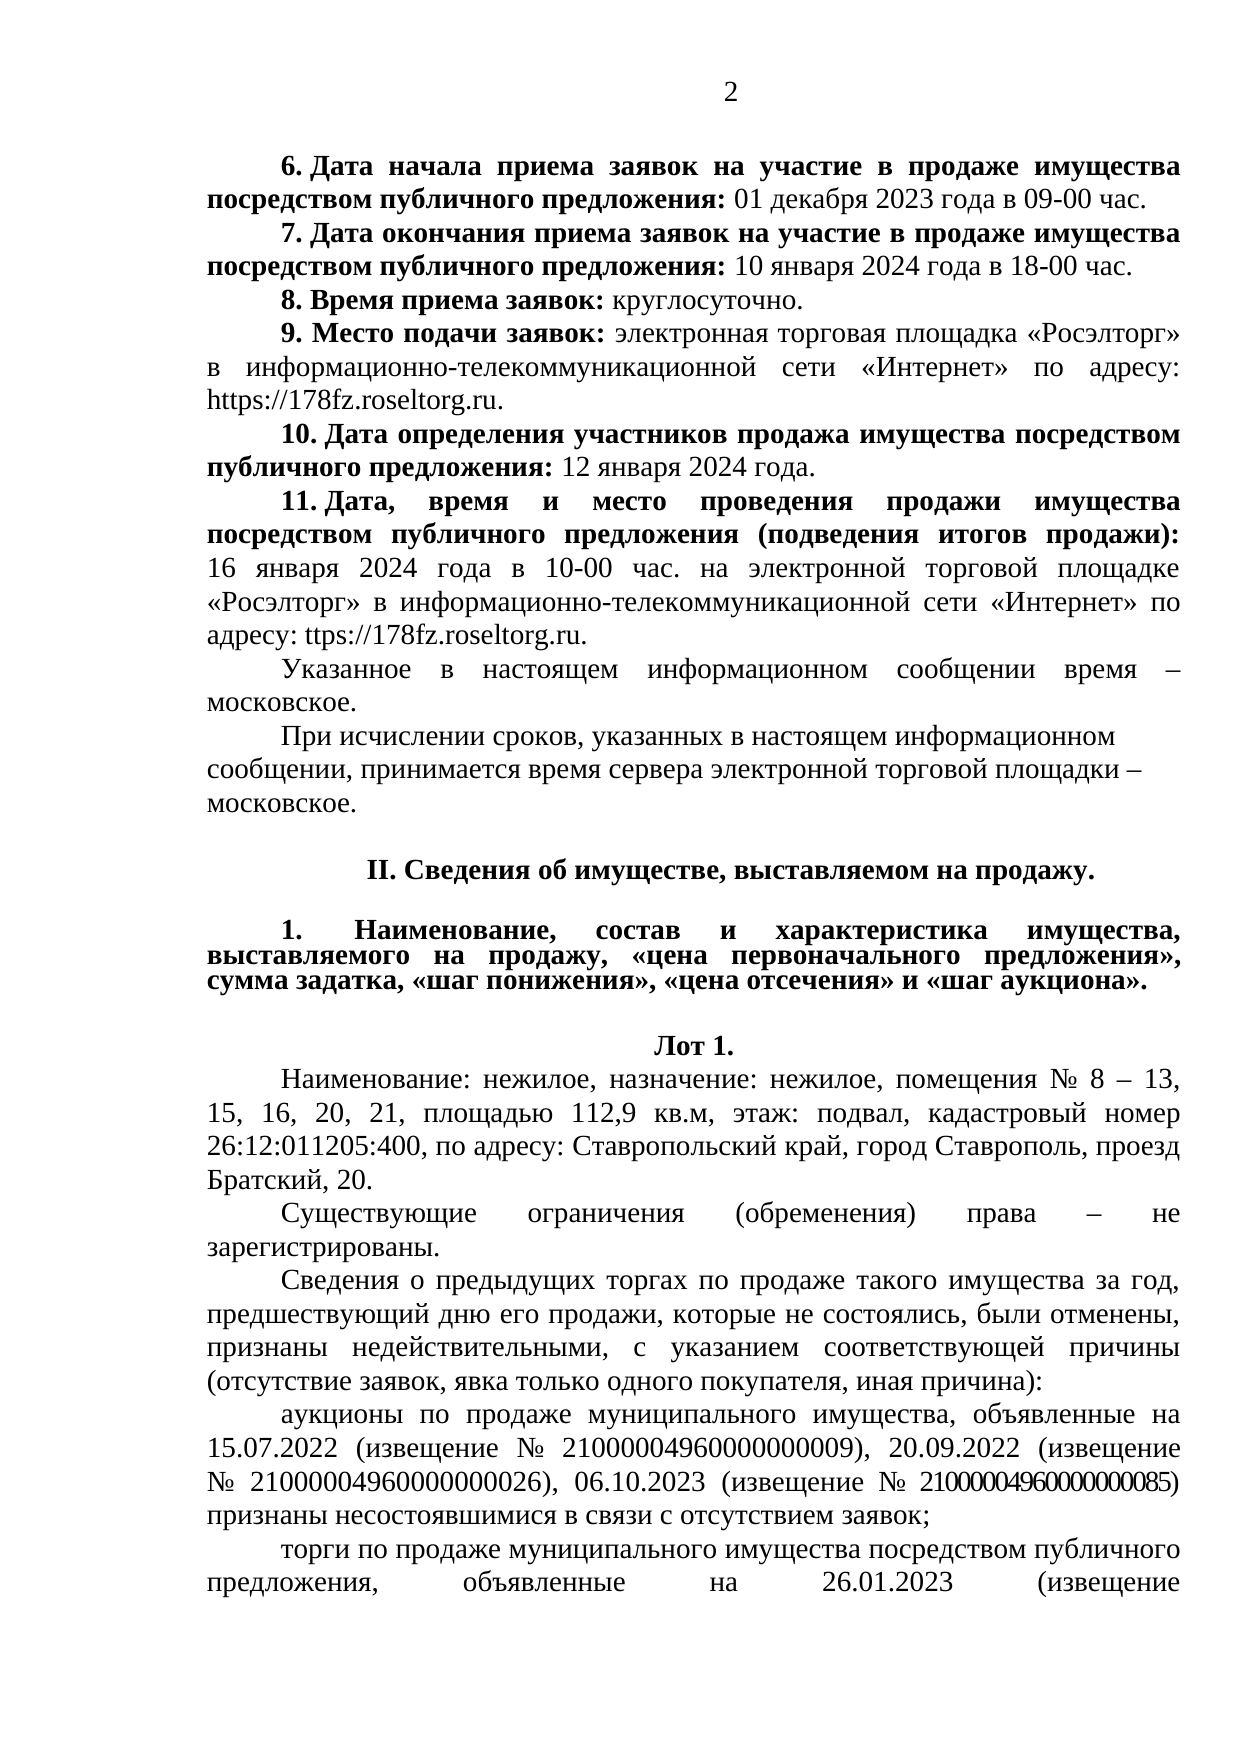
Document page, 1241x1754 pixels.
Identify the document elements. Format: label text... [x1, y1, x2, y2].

text II. Сведения об имуществе, выставляемом на продажу. [207, 852, 1181, 886]
text При исчислении сроков, указанных в настоящем информационном сообщении, принимается время сервера электронной торговой площадки – московское. [207, 718, 1181, 818]
text 10. Дата определения участников продажа имущества посредством публичного предложения: 12 января 2024 года. [207, 416, 1181, 483]
text 8. Время приема заявок: круглосуточно. [207, 282, 1181, 315]
text 7. Дата окончания приема заявок на участие в продаже имущества посредством публичного предложения: 10 января 2024 года в 18-00 час. [207, 215, 1181, 282]
text Лот 1. [207, 1028, 1181, 1061]
text Указанное в настоящем информационном сообщении время – московское. [207, 651, 1181, 718]
text Существующие ограничения (обременения) права – не зарегистрированы. [207, 1195, 1181, 1262]
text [207, 1531, 1181, 1598]
text Сведения о предыдущих торгах по продаже такого имущества за год, предшествующий дню его продажи, которые не состоялись, были отменены, признаны недействительными, с указанием соответствующей причины (отсутствие заявок, явка только одного покупателя, иная причина): [207, 1262, 1181, 1397]
text 6. Дата начала приема заявок на участие в продаже имущества посредством публичного предложения: 01 декабря 2023 года в 09-00 час. [207, 148, 1181, 215]
text аукционы по продаже муниципального имущества, объявленные на 15.07.2022 (извещение № 21000004960000000009), 20.09.2022 (извещение № 21000004960000000026), 06.10.2023 (извещение № 21000004960000000085) признаны несостоявшимися в связи с отсутствием заявок; [207, 1397, 1181, 1531]
text 11. Дата, время и место проведения продажи имущества посредством публичного предложения (подведения итогов продажи): 16 января 2024 года в 10-00 час. на электронной торговой площадке «Росэлторг» в информационно-телекоммуникационной сети «Интернет» по адресу: ttps://178fz.roseltorg.ru. [207, 483, 1181, 651]
text 9. Место подачи заявок: электронная торговая площадка «Росэлторг» в информационно-телекоммуникационной сети «Интернет» по адресу: https://178fz.roseltorg.ru. [207, 315, 1181, 416]
text Наименование: нежилое, назначение: нежилое, помещения № 8 – 13, 15, 16, 20, 21, площадью 112,9 кв.м, этаж: подвал, кадастровый номер 26:12:011205:400, по адресу: Ставропольский край, город Ставрополь, проезд Братский, 20. [207, 1061, 1181, 1195]
list Наименование, состав и характеристика имущества, выставляемого на продажу, «цена первоначального предложения», сумма задатка, «шаг понижения», «цена отсечения» и «шаг аукциона». [207, 919, 1181, 994]
